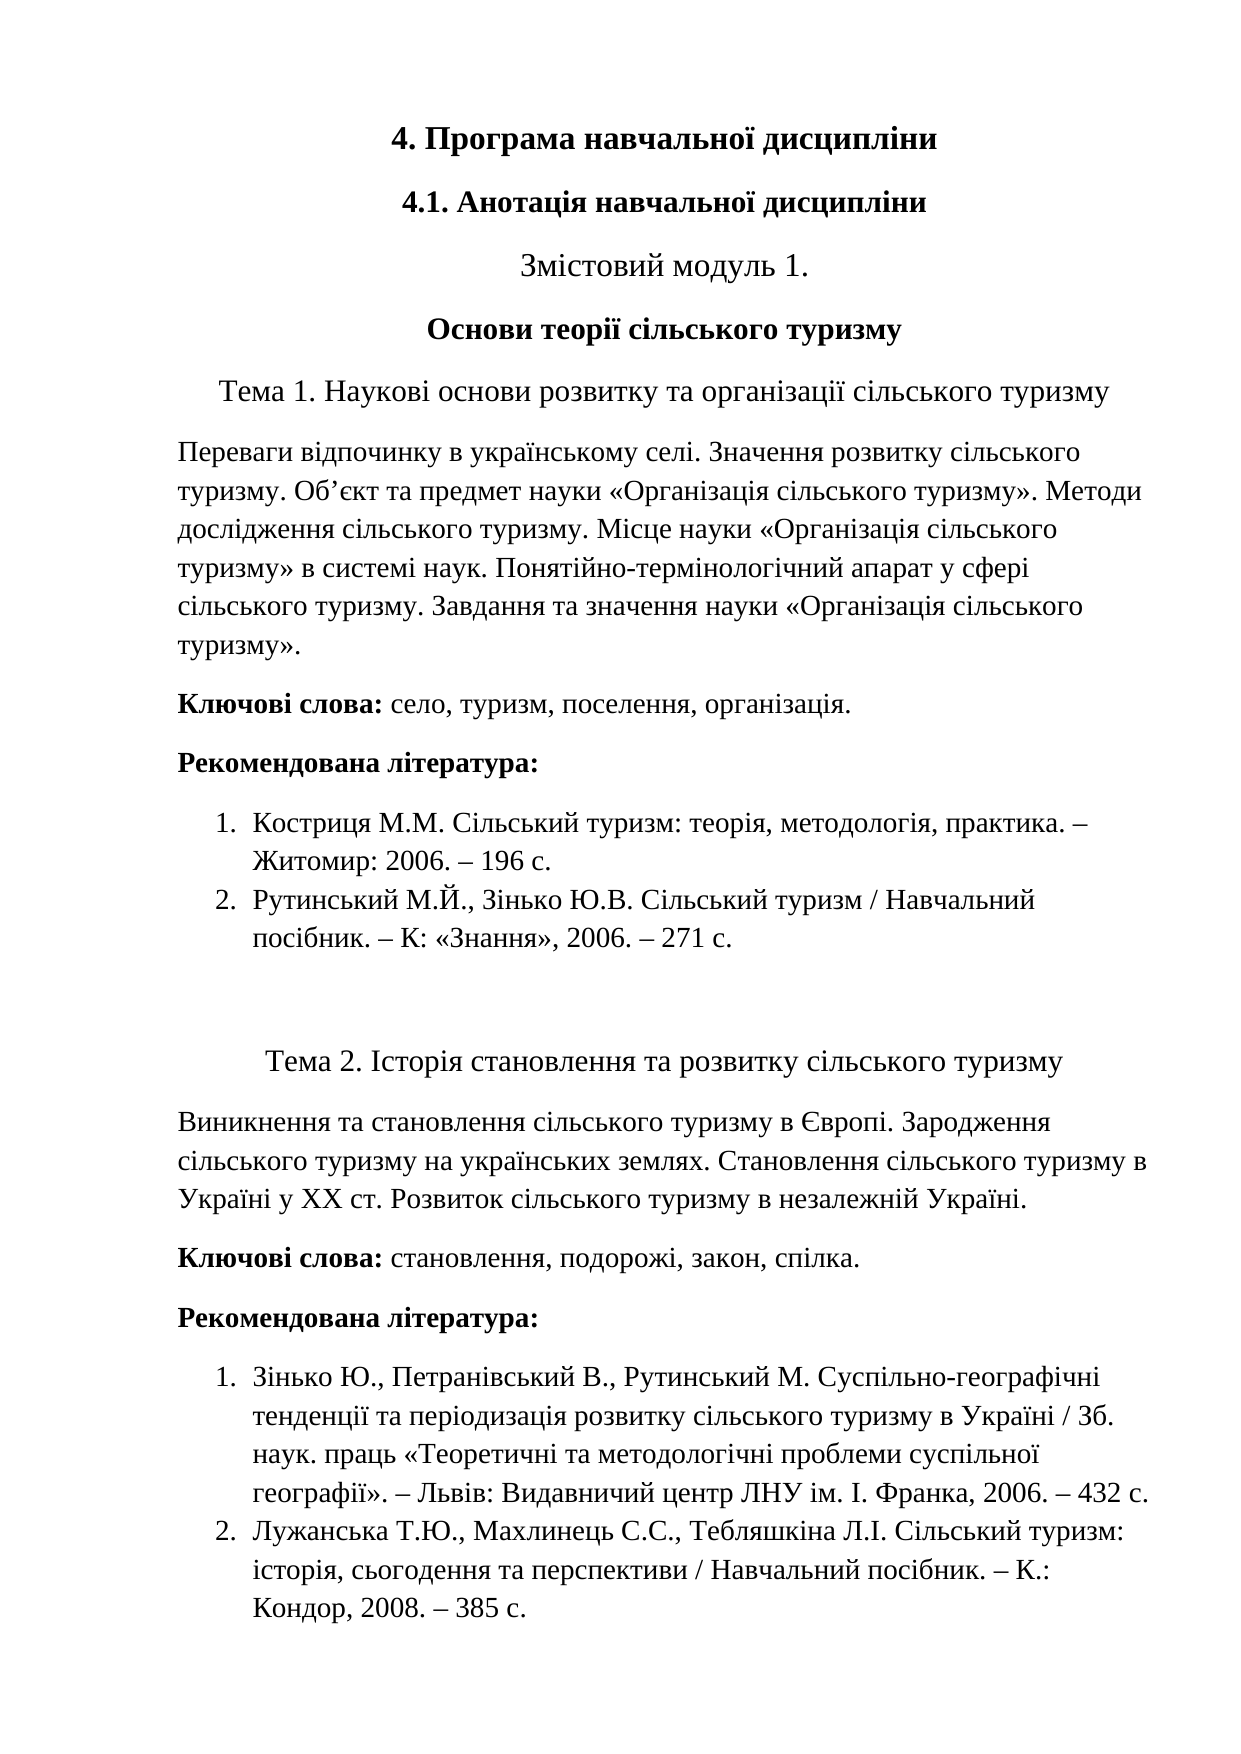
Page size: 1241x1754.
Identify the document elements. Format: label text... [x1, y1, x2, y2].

text Переваги відпочинку в українському селі. Значення розвитку сільського туризму. Об’єкт та предмет науки «Організація сільського туризму». Методи дослідження сільського туризму. Місце науки «Організація сільського туризму» в системі наук. Понятійно-термінологічний апарат у сфері сільського туризму. Завдання та значення науки «Організація сільського туризму». [177, 434, 1152, 660]
list Рутинський М.Й., Зінько Ю.В. Сільський туризм / Навчальний посібник. – К: «Знання», 2006. – 271 с. [215, 882, 1152, 954]
text Змістовий модуль 1. [177, 245, 1152, 283]
text Основи теорії сільського туризму [177, 310, 1152, 346]
text Тема 1. Наукові основи розвитку та організації сільського туризму [177, 372, 1152, 408]
text Рекомендована література: [177, 1300, 1152, 1333]
text 4.1. Анотація навчальної дисципліни [177, 183, 1152, 219]
list Зінько Ю., Петранівський В., Рутинський М. Суспільно-географічні тенденції та періодизація розвитку сільського туризму в Україні / Зб. наук. праць «Теоретичні та методологічні проблеми суспільної географії». – Львів: Видавничий центр ЛНУ ім. І. Франка, 2006. – 432 с. [215, 1359, 1152, 1508]
text Рекомендована література: [177, 746, 1152, 779]
text Тема 2. Історія становлення та розвитку сільського туризму [177, 1042, 1152, 1078]
text Ключові слова: становлення, подорожі, закон, спілка. [177, 1241, 1152, 1274]
text 4. Програма навчальної дисципліни [177, 118, 1152, 156]
text Ключові слова: село, туризм, поселення, організація. [177, 686, 1152, 720]
list Костриця М.М. Сільський туризм: теорія, методологія, практика. – Житомир: 2006. – 196 с. [215, 805, 1152, 877]
text Виникнення та становлення сільського туризму в Європі. Зародження сільського туризму на українських землях. Становлення сільського туризму в Україні у XX ст. Розвиток сільського туризму в незалежній Україні. [177, 1104, 1152, 1215]
list Лужанська Т.Ю., Махлинець С.С., Тебляшкіна Л.І. Сільський туризм: історія, сьогодення та перспективи / Навчальний посібник. – К.: Кондор, 2008. – 385 с. [215, 1513, 1152, 1624]
